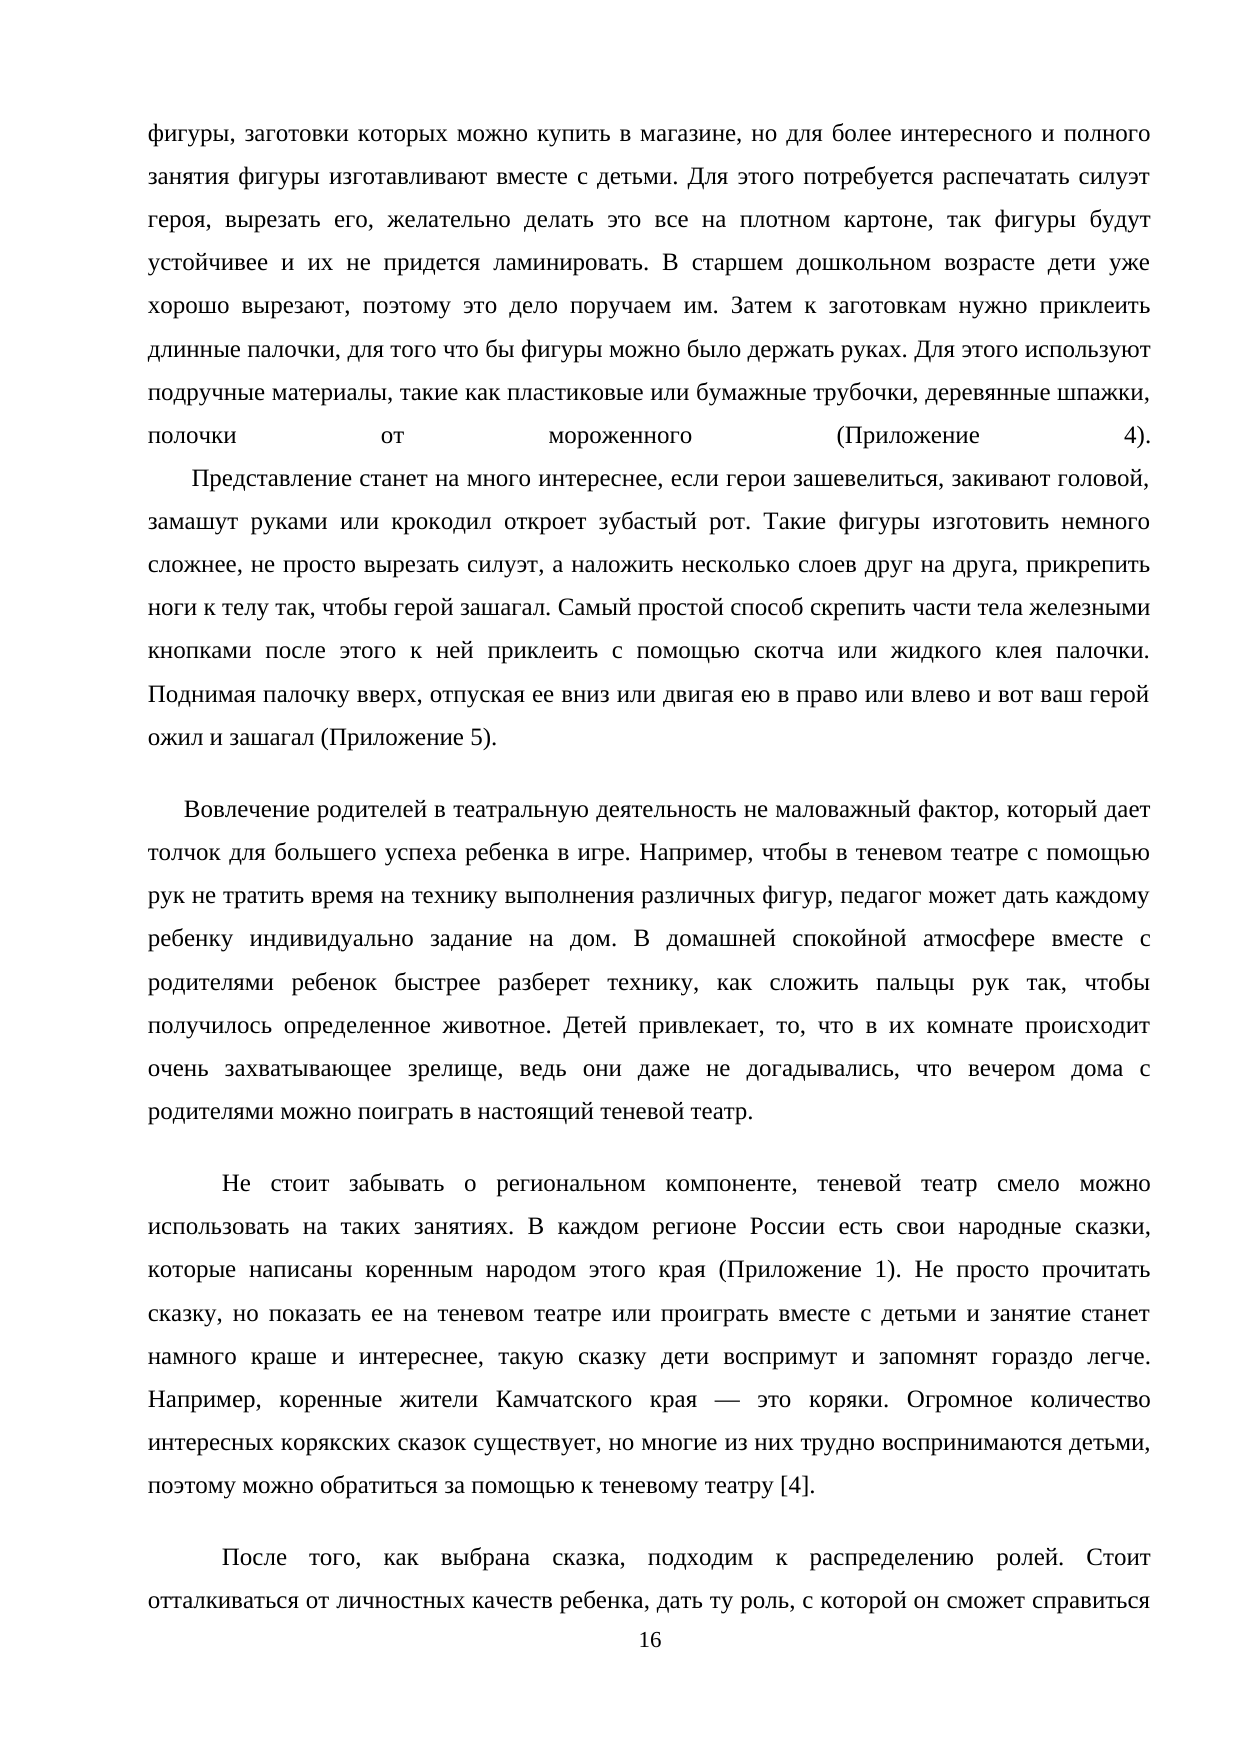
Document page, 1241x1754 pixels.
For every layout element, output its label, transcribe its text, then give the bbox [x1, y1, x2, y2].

text Вовлечение родителей в театральную деятельность не маловажный фактор, который дает толчок для большего успеха ребенка в игре. Например, чтобы в теневом театре с помощью рук не тратить время на технику выполнения различных фигур, педагог может дать каждому ребенку индивидуально задание на дом. В домашней спокойной атмосфере вместе с родителями ребенок быстрее разберет технику, как сложить пальцы рук так, чтобы получилось определенное животное. Детей привлекает, то, что в их комнате происходит очень захватывающее зрелище, ведь они даже не догадывались, что вечером дома с родителями можно поиграть в настоящий теневой театр. [148, 794, 1152, 1125]
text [148, 1542, 1152, 1614]
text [148, 118, 1152, 751]
text Не стоит забывать о региональном компоненте, теневой театр смело можно использовать на таких занятиях. В каждом регионе России есть свои народные сказки, которые написаны коренным народом этого края (Приложение 1). Не просто прочитать сказку, но показать ее на теневом театре или проиграть вместе с детьми и занятие станет намного краше и интереснее, такую сказку дети воспримут и запомнят гораздо легче. Например, коренные жители Камчатского края — это коряки. Огромное количество интересных корякских сказок существует, но многие из них трудно воспринимаются детьми, поэтому можно обратиться за помощью к теневому театру [4]. [148, 1168, 1152, 1499]
